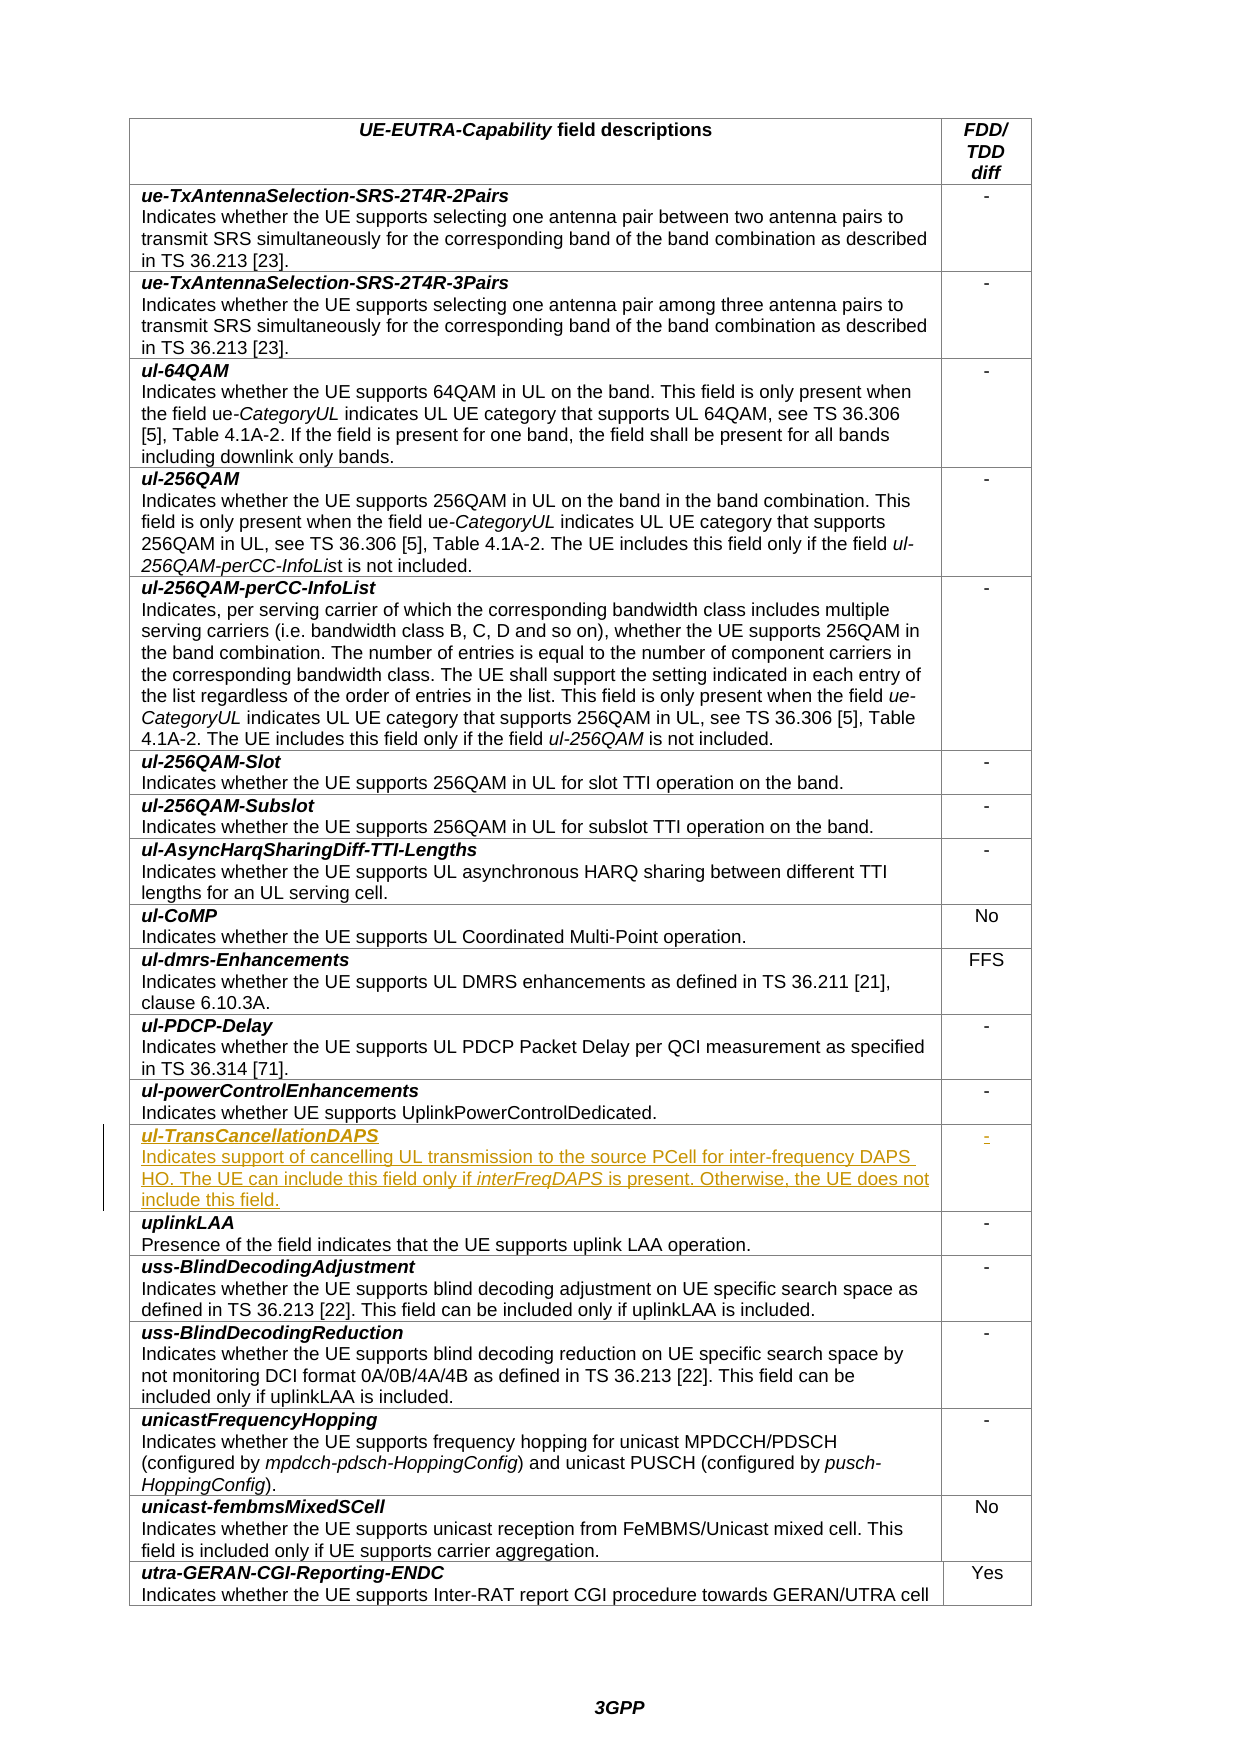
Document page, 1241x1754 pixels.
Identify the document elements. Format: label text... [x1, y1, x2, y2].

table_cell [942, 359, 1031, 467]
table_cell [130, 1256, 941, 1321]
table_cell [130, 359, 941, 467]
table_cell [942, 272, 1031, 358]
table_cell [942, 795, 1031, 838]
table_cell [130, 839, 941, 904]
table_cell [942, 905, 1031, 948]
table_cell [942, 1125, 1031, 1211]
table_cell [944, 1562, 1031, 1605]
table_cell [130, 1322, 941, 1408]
table_header UE-EUTRA-Capability field descriptions [130, 119, 941, 184]
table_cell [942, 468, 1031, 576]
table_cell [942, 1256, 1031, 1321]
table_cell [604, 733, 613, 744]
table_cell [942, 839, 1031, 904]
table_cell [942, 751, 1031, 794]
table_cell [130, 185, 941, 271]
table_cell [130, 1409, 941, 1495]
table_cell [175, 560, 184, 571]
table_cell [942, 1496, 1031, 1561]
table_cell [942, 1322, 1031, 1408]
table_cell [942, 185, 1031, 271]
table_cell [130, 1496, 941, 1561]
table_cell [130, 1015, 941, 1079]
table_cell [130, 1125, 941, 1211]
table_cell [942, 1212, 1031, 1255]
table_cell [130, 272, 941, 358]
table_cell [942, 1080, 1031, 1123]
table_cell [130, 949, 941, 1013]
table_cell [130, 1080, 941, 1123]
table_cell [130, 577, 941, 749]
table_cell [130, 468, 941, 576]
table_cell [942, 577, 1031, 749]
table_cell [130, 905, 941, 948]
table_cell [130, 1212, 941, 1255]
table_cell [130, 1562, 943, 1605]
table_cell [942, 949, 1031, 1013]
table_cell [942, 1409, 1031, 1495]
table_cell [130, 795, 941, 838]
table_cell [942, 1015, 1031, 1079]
table_header FDD/ TDD diff [942, 119, 1031, 184]
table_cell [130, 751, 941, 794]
